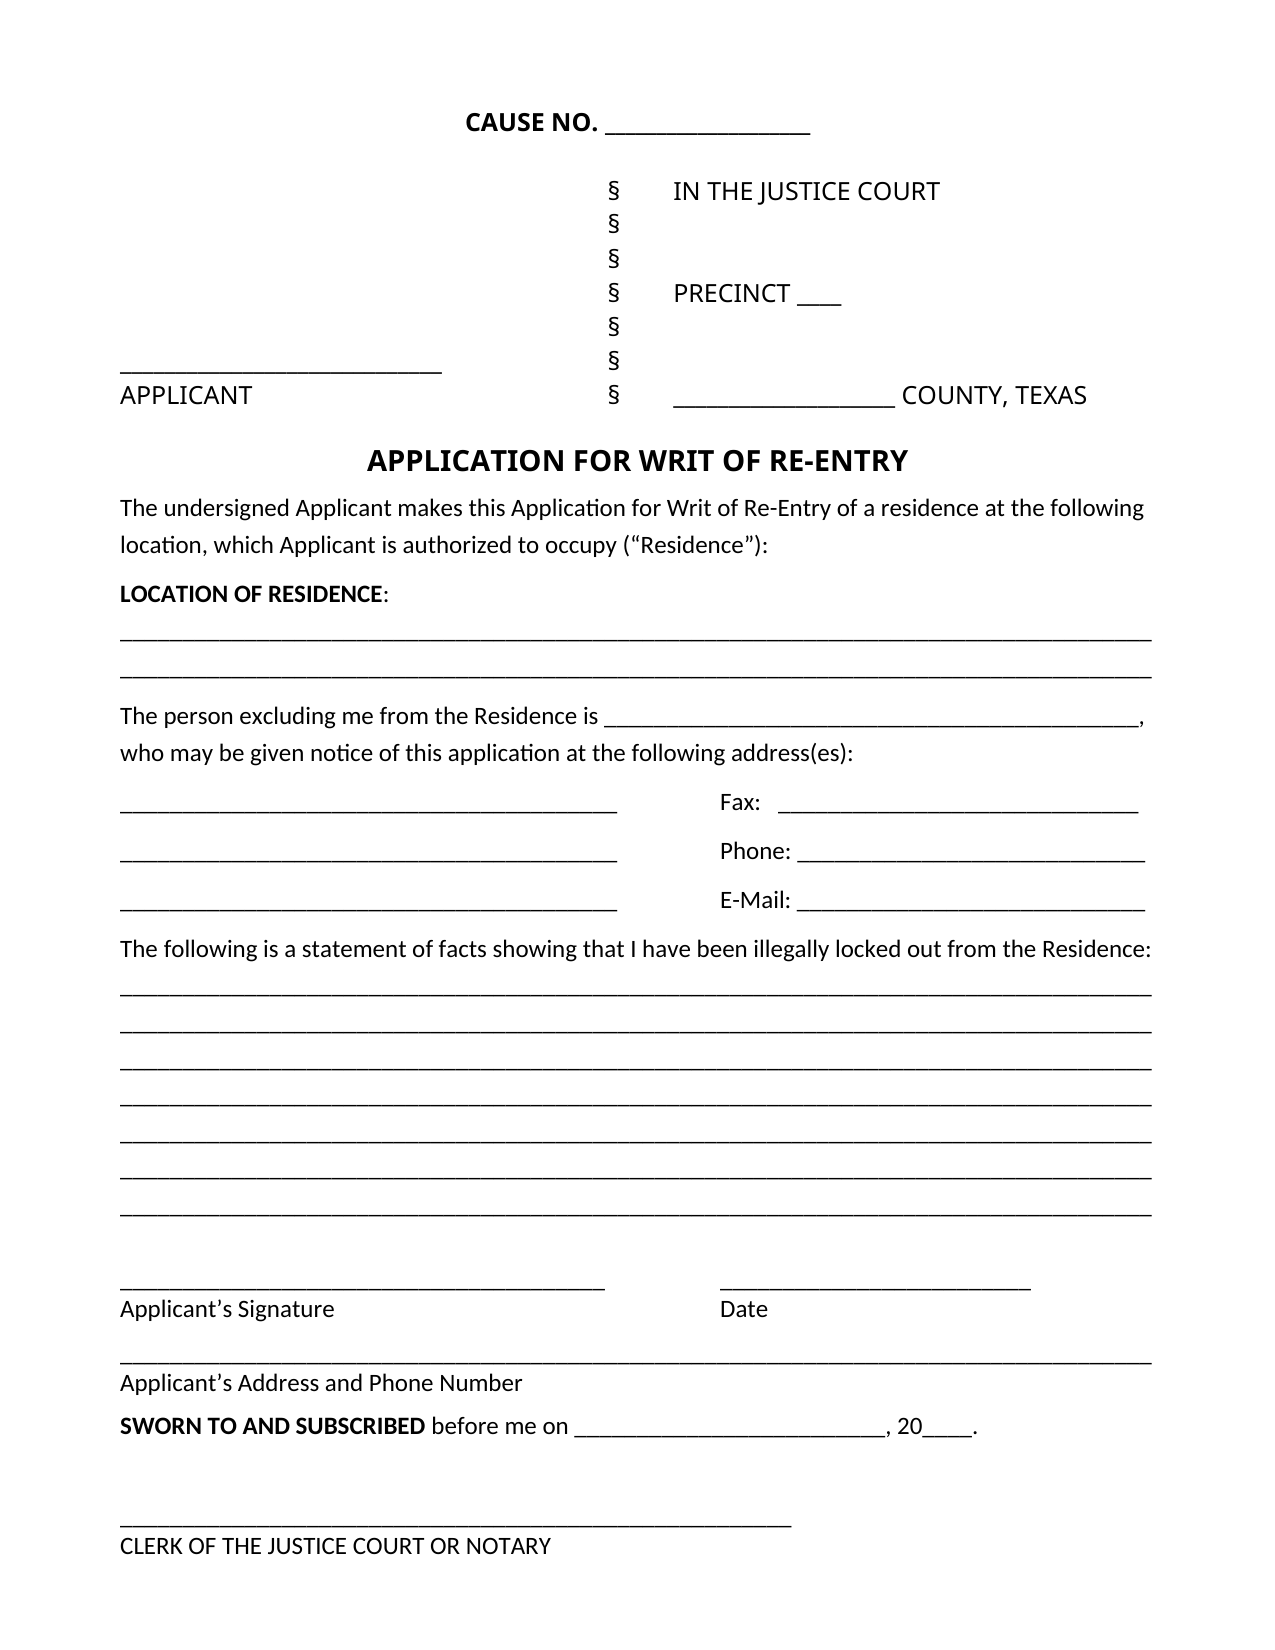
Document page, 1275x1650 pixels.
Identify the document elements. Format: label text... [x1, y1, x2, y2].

text ________________________________________ E-Mail: ____________________________ [120, 884, 1155, 914]
text Sworn to and subscribed before me on _________________________, 20____. [120, 1410, 1155, 1441]
text ________________________________________ Fax: _____________________________ [120, 786, 1155, 816]
text The following is a statement of facts showing that I have been illegally locked out from the Residence: _____________________________________________________________________________________________________________________________________________________________________________________________________________________________________________________________________________________________________________________________________________________________________________________________________________________________________________________________________________________________________________________________________________________________________________________________________ [120, 933, 1155, 1219]
text ________________________________________ Phone: ____________________________ [120, 835, 1155, 866]
text CAUSE NO. ____________________ [120, 105, 1155, 139]
text APPLICANT § ____________________ COUNTY, TEXAS [120, 377, 1155, 412]
subtitle APPLICATION FOR WRIT OF RE-ENTRY [120, 440, 1155, 480]
text CLERK OF THE JUSTICE COURT OR NOTARY [120, 1531, 1155, 1561]
text The undersigned Applicant makes this Application for Writ of Re-Entry of a residence at the following location, which Applicant is authorized to occupy (“Residence”): [120, 492, 1155, 559]
text § [120, 241, 1155, 275]
text ___________________________________________________________________________________ [120, 1337, 1155, 1367]
text Applicant’s Signature Date [120, 1294, 1155, 1324]
text _______________________________________ _________________________ [120, 1263, 1155, 1294]
text ______________________________________________________ [120, 1500, 1155, 1531]
text Applicant’s Address and Phone Number [120, 1367, 1155, 1398]
text § [120, 309, 1155, 343]
text § [120, 207, 1155, 241]
text § IN THE JUSTICE COURT [120, 173, 1155, 207]
text LOCATION OF RESIDENCE: ______________________________________________________________________________________________________________________________________________________________________ [120, 578, 1155, 682]
text § PRECINCT ____ [120, 275, 1155, 309]
text The person excluding me from the Residence is ___________________________________________, who may be given notice of this application at the following address(es): [120, 700, 1155, 767]
text _____________________________ § [120, 343, 1155, 377]
